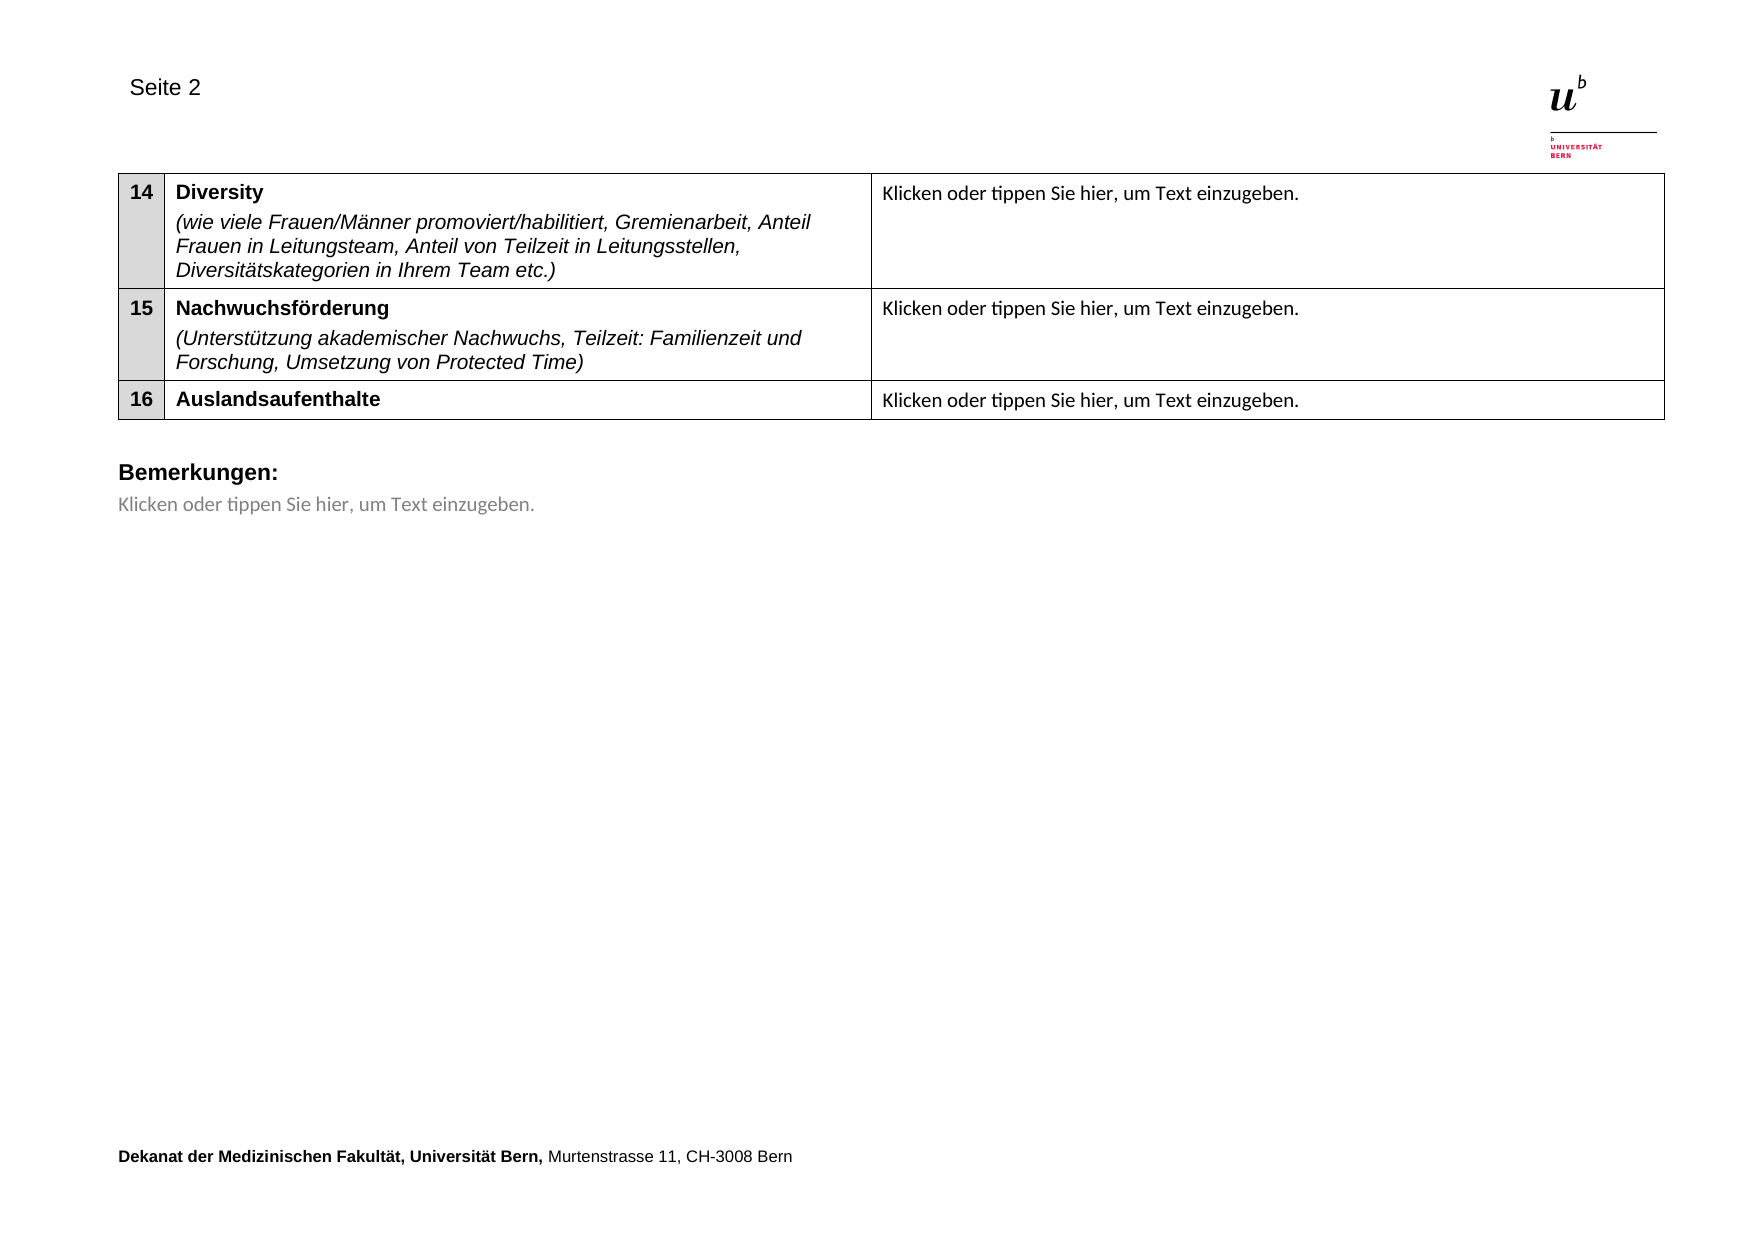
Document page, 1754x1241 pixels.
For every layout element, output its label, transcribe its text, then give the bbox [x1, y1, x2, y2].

table_cell 16 [119, 381, 164, 419]
table_cell 15 [119, 289, 164, 380]
picture [1549, 73, 1658, 159]
table_cell 14 [119, 174, 164, 288]
table_cell Auslandsaufenthalte [165, 381, 871, 419]
table_cell Diversity (wie viele Frauen/Männer promoviert/habilitiert, Gremienarbeit, Anteil Frauen in Leitungsteam, Anteil von Teilzeit in Leitungsstellen, Diversitätskategorien in Ihrem Team etc.) [165, 174, 871, 288]
text Bemerkungen: [118, 458, 1665, 485]
table_cell Nachwuchsförderung (Unterstützung akademischer Nachwuchs, Teilzeit: Familienzeit und Forschung, Umsetzung von Protected Time) [165, 289, 871, 380]
